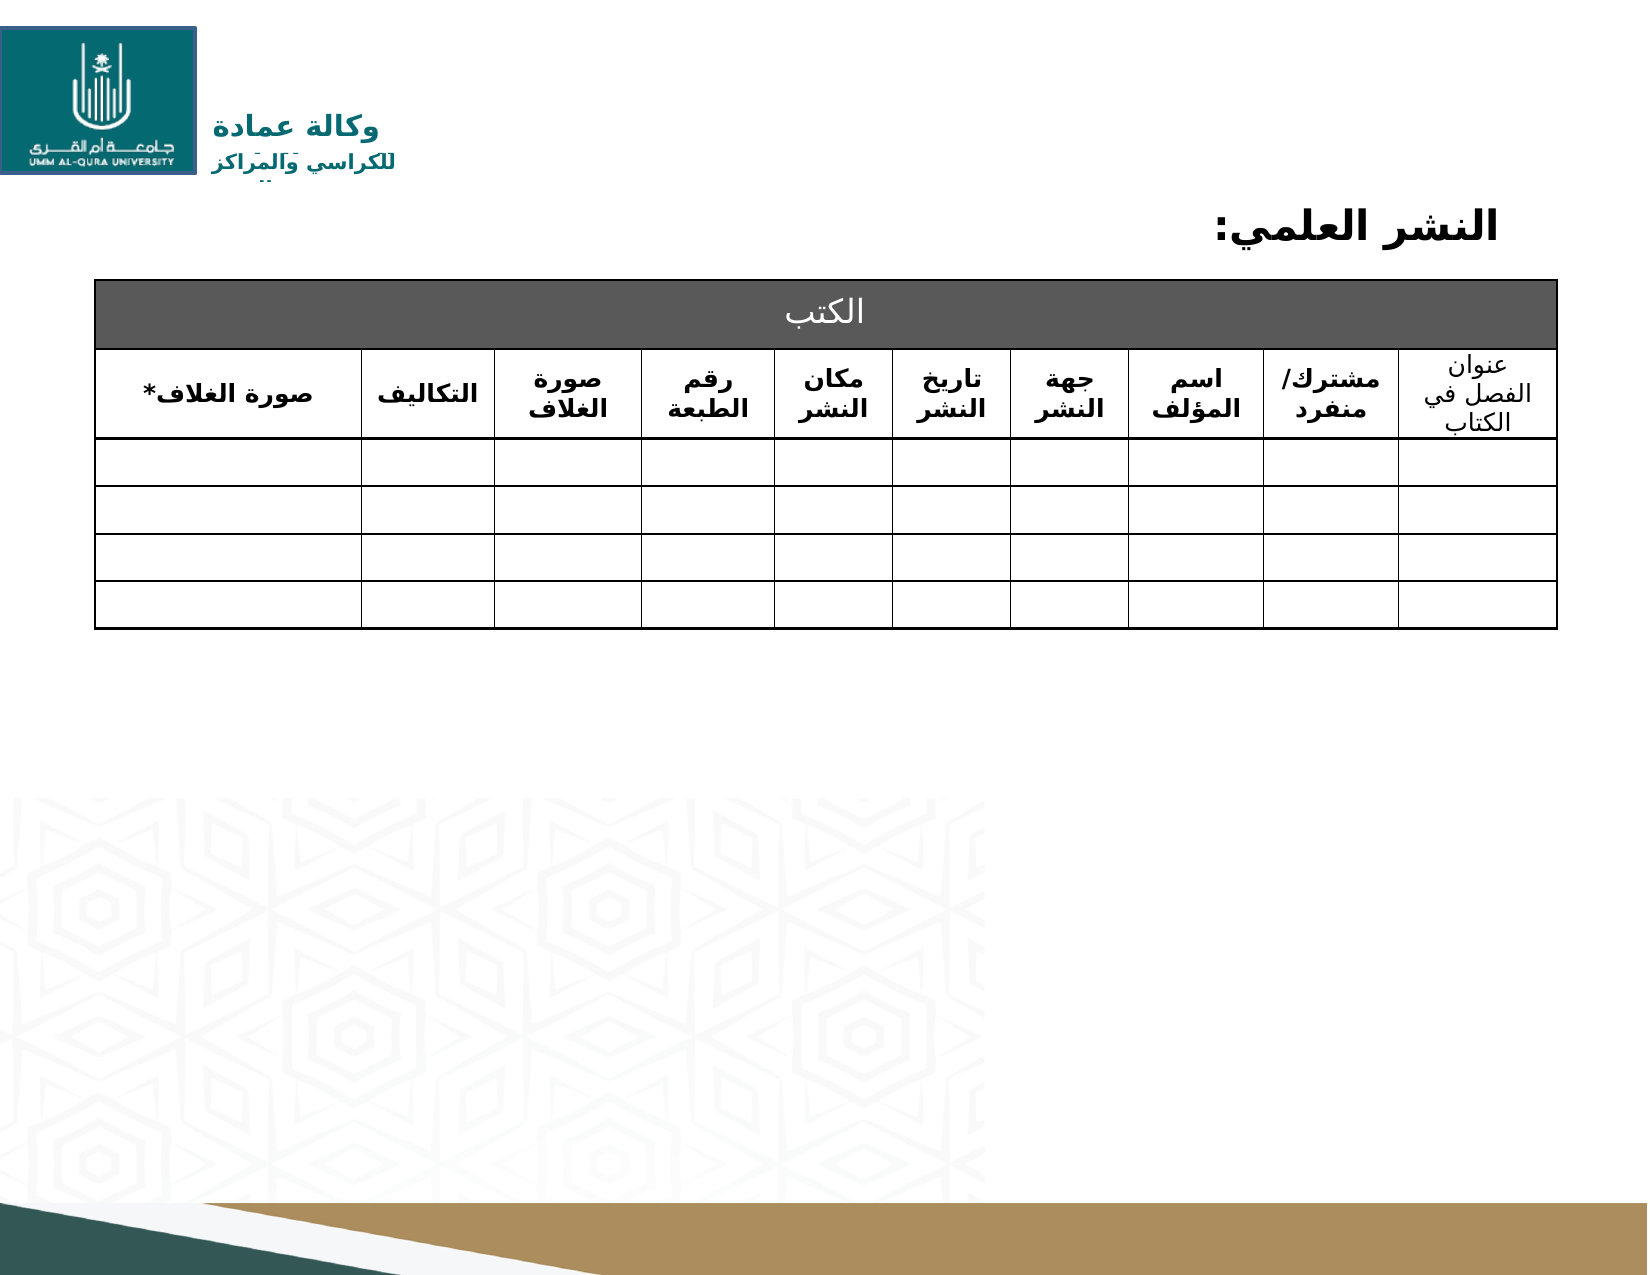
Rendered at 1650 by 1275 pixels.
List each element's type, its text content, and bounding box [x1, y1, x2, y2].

table_cell [775, 582, 892, 627]
table_cell [775, 440, 892, 485]
table_cell [642, 487, 774, 532]
table_cell [1399, 582, 1556, 627]
table_cell [1129, 582, 1263, 627]
table_cell [775, 535, 892, 580]
table_cell [1011, 535, 1128, 580]
table_cell [642, 535, 774, 580]
table_cell [96, 535, 361, 580]
table_cell [893, 487, 1010, 532]
table_cell [96, 582, 361, 627]
table_cell اسم المؤلف [1129, 350, 1263, 437]
table_cell [775, 487, 892, 532]
table_cell رقم الطبعة [642, 350, 774, 437]
table_cell [495, 582, 641, 627]
table_cell [495, 487, 641, 532]
table_cell تاريخ النشر [893, 350, 1010, 437]
table_cell مكان النشر [775, 350, 892, 437]
table_cell [495, 535, 641, 580]
table_cell مشترك/ منفرد [1264, 350, 1398, 437]
table_cell [1011, 487, 1128, 532]
table_cell [495, 440, 641, 485]
table_cell [1399, 440, 1556, 485]
table_cell [362, 582, 494, 627]
table_cell [362, 440, 494, 485]
table_cell [1399, 535, 1556, 580]
table_cell [1264, 487, 1398, 532]
table_cell [1399, 487, 1556, 532]
table_cell [96, 487, 361, 532]
table_header الكتب [96, 281, 1556, 348]
table_cell [1011, 582, 1128, 627]
table_cell [642, 440, 774, 485]
table_cell عنوان الفصل في الكتاب [1399, 350, 1556, 437]
table_cell صورة الغلاف [495, 350, 641, 437]
table_cell [1264, 582, 1398, 627]
picture [0, 773, 1647, 1275]
table_cell جهة النشر [1011, 350, 1128, 437]
table_cell [893, 582, 1010, 627]
picture [28, 31, 175, 179]
table_cell [893, 535, 1010, 580]
table_cell صورة الغلاف* [96, 350, 361, 437]
table_cell [1129, 487, 1263, 532]
table_cell [1264, 535, 1398, 580]
table_cell [1129, 440, 1263, 485]
table_cell التكاليف [362, 350, 494, 437]
table_cell [96, 440, 361, 485]
table_cell [1129, 535, 1263, 580]
table_cell [362, 487, 494, 532]
table_cell [893, 440, 1010, 485]
table_cell [1264, 440, 1398, 485]
table_cell [362, 535, 494, 580]
table_cell [1011, 440, 1128, 485]
table_cell [642, 582, 774, 627]
list النشر العلمي: [75, 202, 1500, 251]
